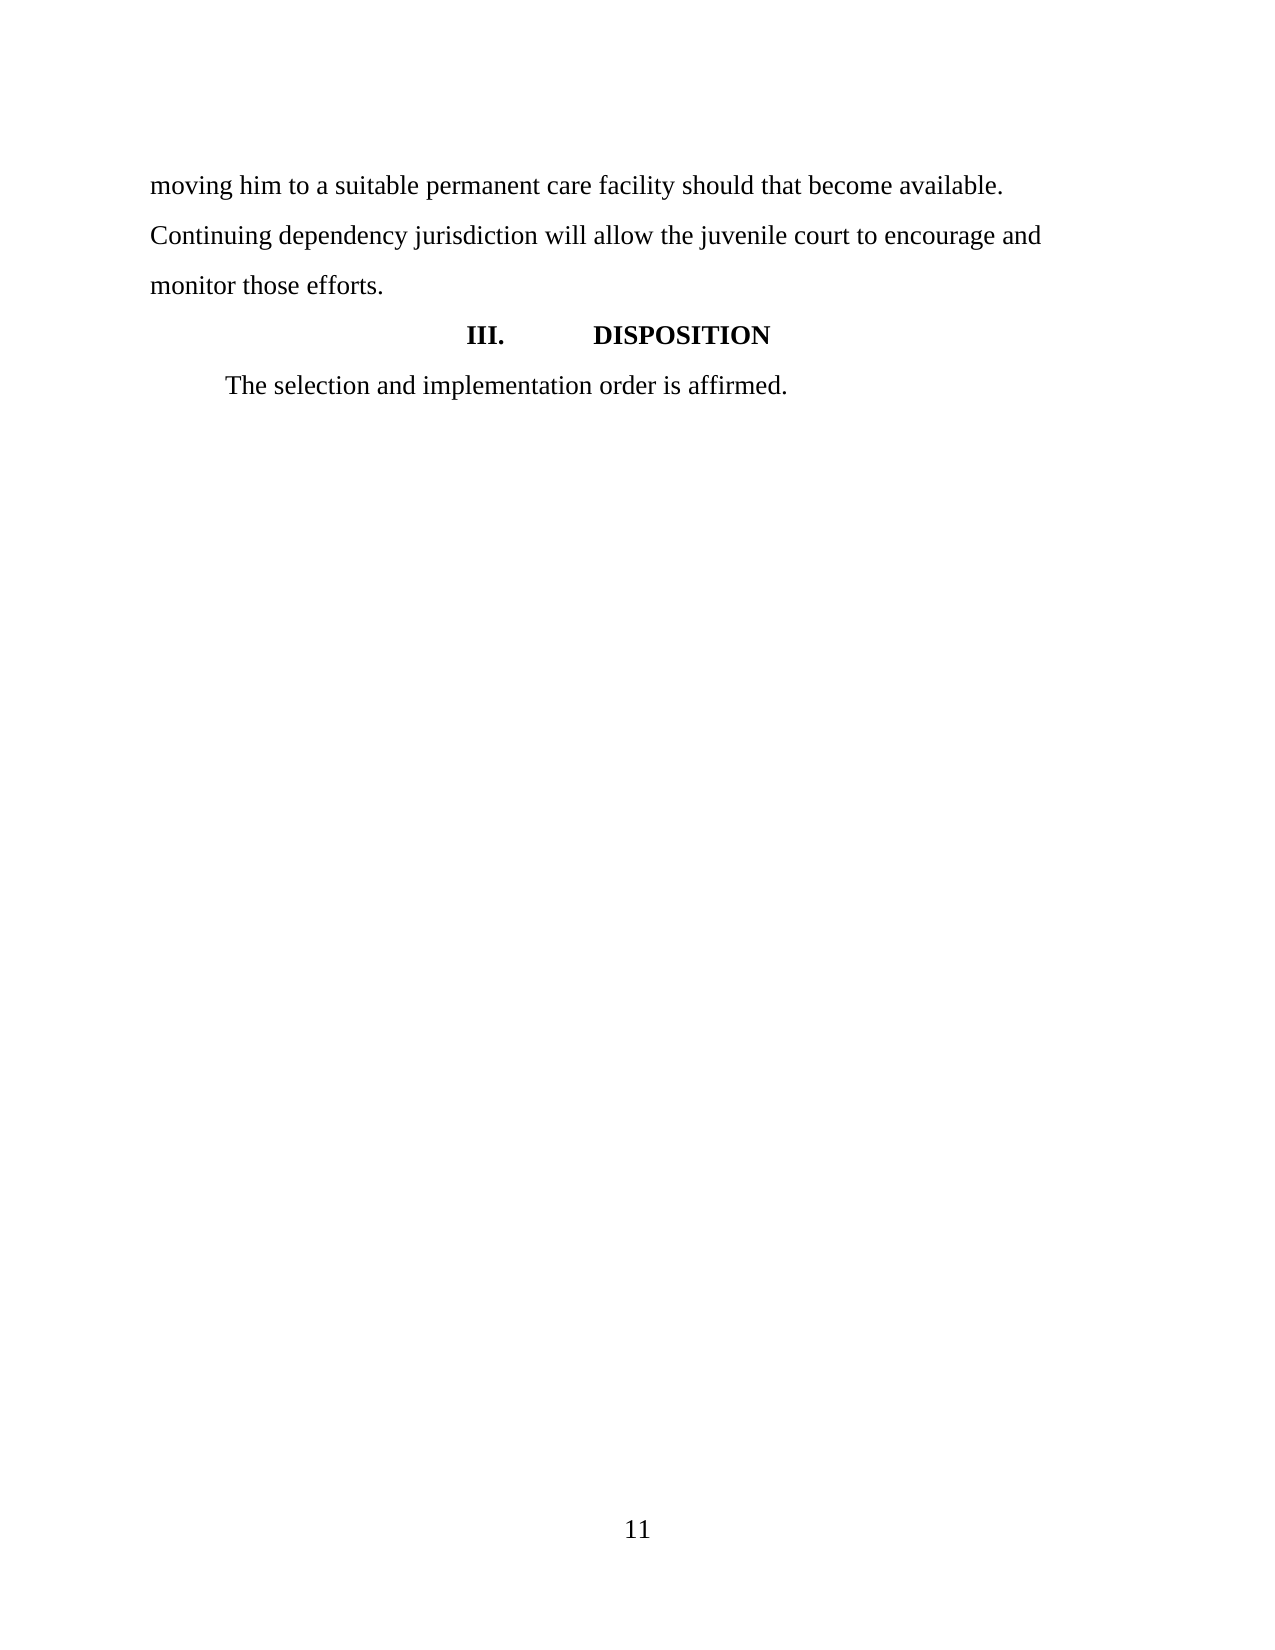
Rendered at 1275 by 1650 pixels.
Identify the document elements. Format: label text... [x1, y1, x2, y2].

subtitle disposition [150, 300, 1125, 350]
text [150, 150, 1125, 300]
text The selection and implementation order is affirmed. [150, 350, 1125, 400]
